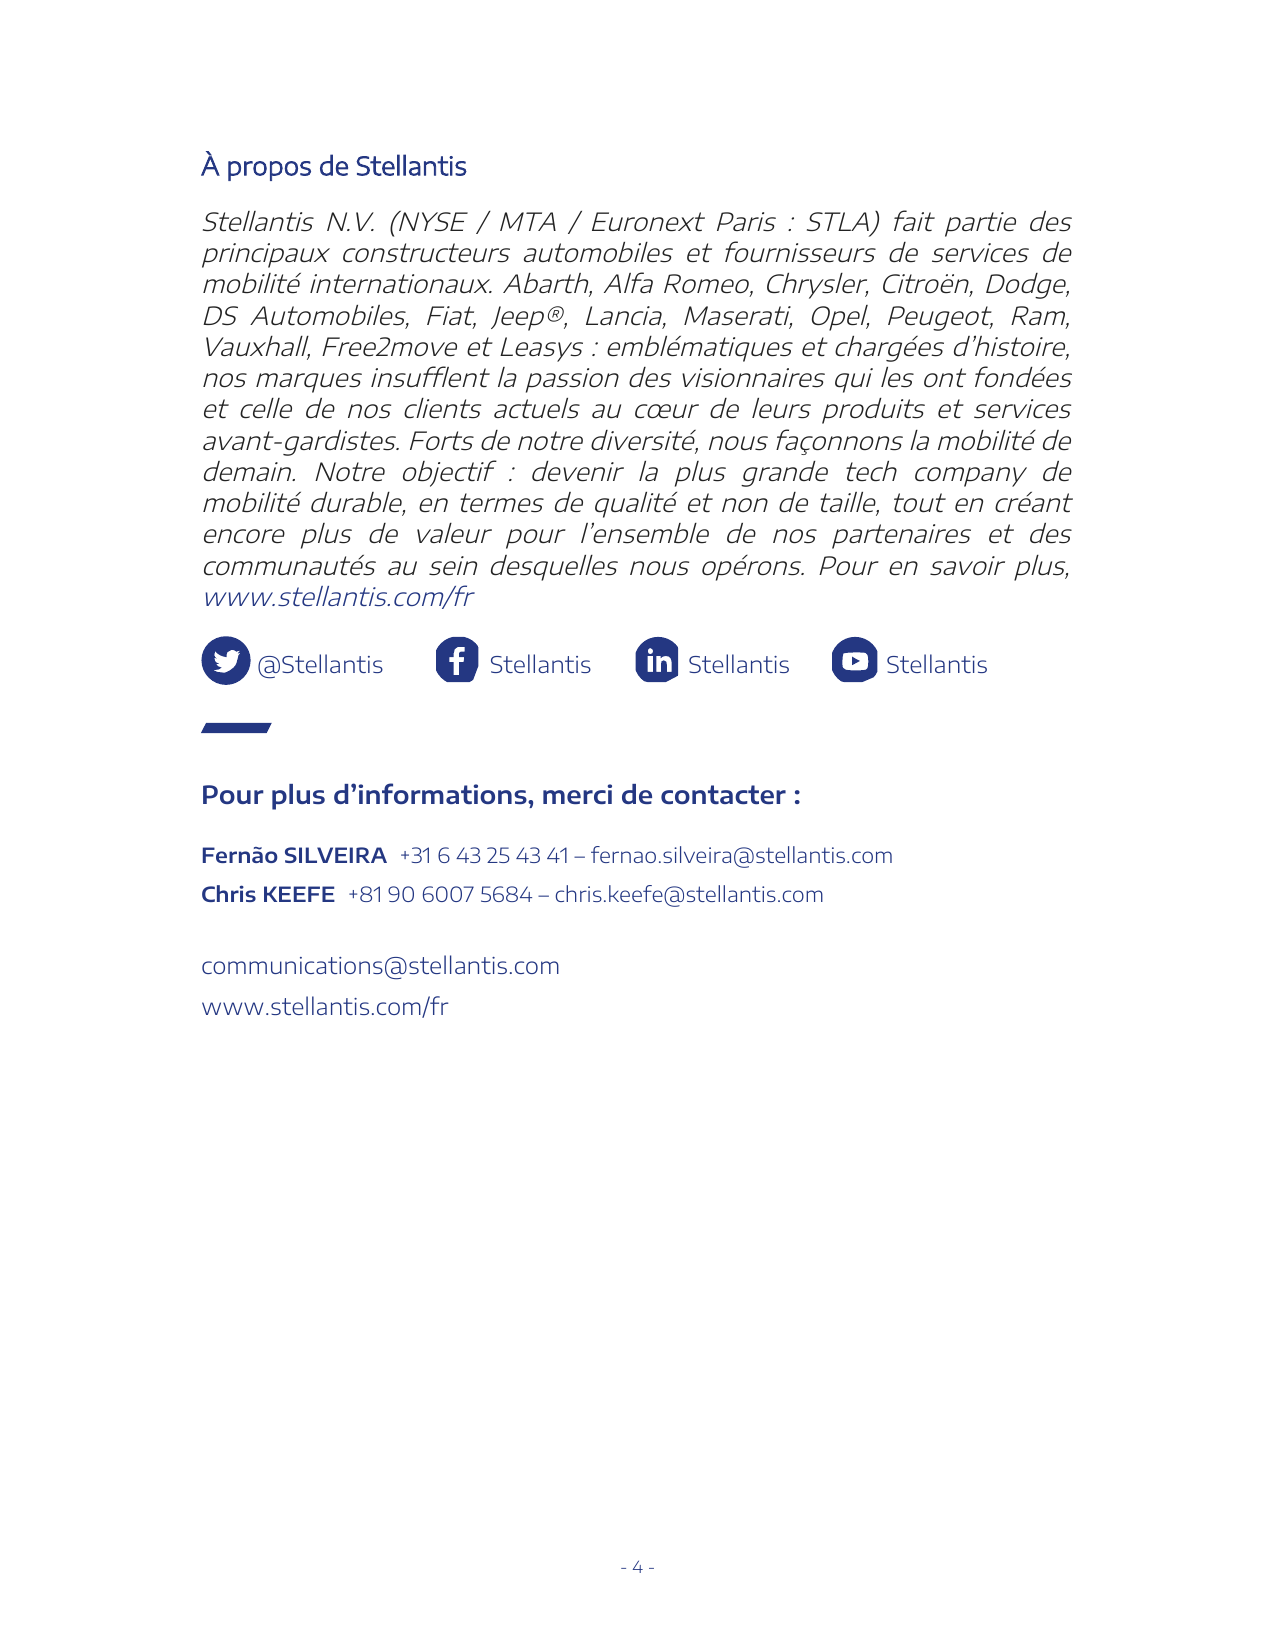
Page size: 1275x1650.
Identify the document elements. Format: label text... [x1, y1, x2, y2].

table_header [201, 637, 257, 723]
table_header Stellantis [886, 637, 993, 723]
table_header @Stellantis [257, 637, 434, 723]
table_header Stellantis [688, 637, 831, 723]
table_header Stellantis [490, 637, 634, 723]
text Stellantis N.V. (NYSE / MTA / Euronext Paris : STLA) fait partie des principaux constructeurs automobiles et fournisseurs de services de mobilité internationaux. Abarth, Alfa Romeo, Chrysler, Citroën, Dodge, DS Automobiles, Fiat, Jeep®, Lancia, Maserati, Opel, Peugeot, Ram, Vauxhall, Free2move et Leasys : emblématiques et chargées d’histoire, nos marques insufflent la passion des visionnaires qui les ont fondées et celle de nos clients actuels au cœur de leurs produits et services avant-gardistes. Forts de notre diversité, nous façonnons la mobilité de demain. Notre objectif : devenir la plus grande tech company de mobilité durable, en termes de qualité et non de taille, tout en créant encore plus de valeur pour l’ensemble de nos partenaires et des communautés au sein desquelles nous opérons. Pour en savoir plus, www.stellantis.com/fr [201, 206, 1074, 612]
table_header [435, 637, 489, 723]
table_header [634, 637, 688, 723]
text À propos de Stellantis [201, 149, 1074, 181]
table_header [831, 637, 886, 723]
table_cell Pour plus d’informations, merci de contacter : communications@stellantis.com www.stellantis.com/fr [201, 723, 1065, 1051]
